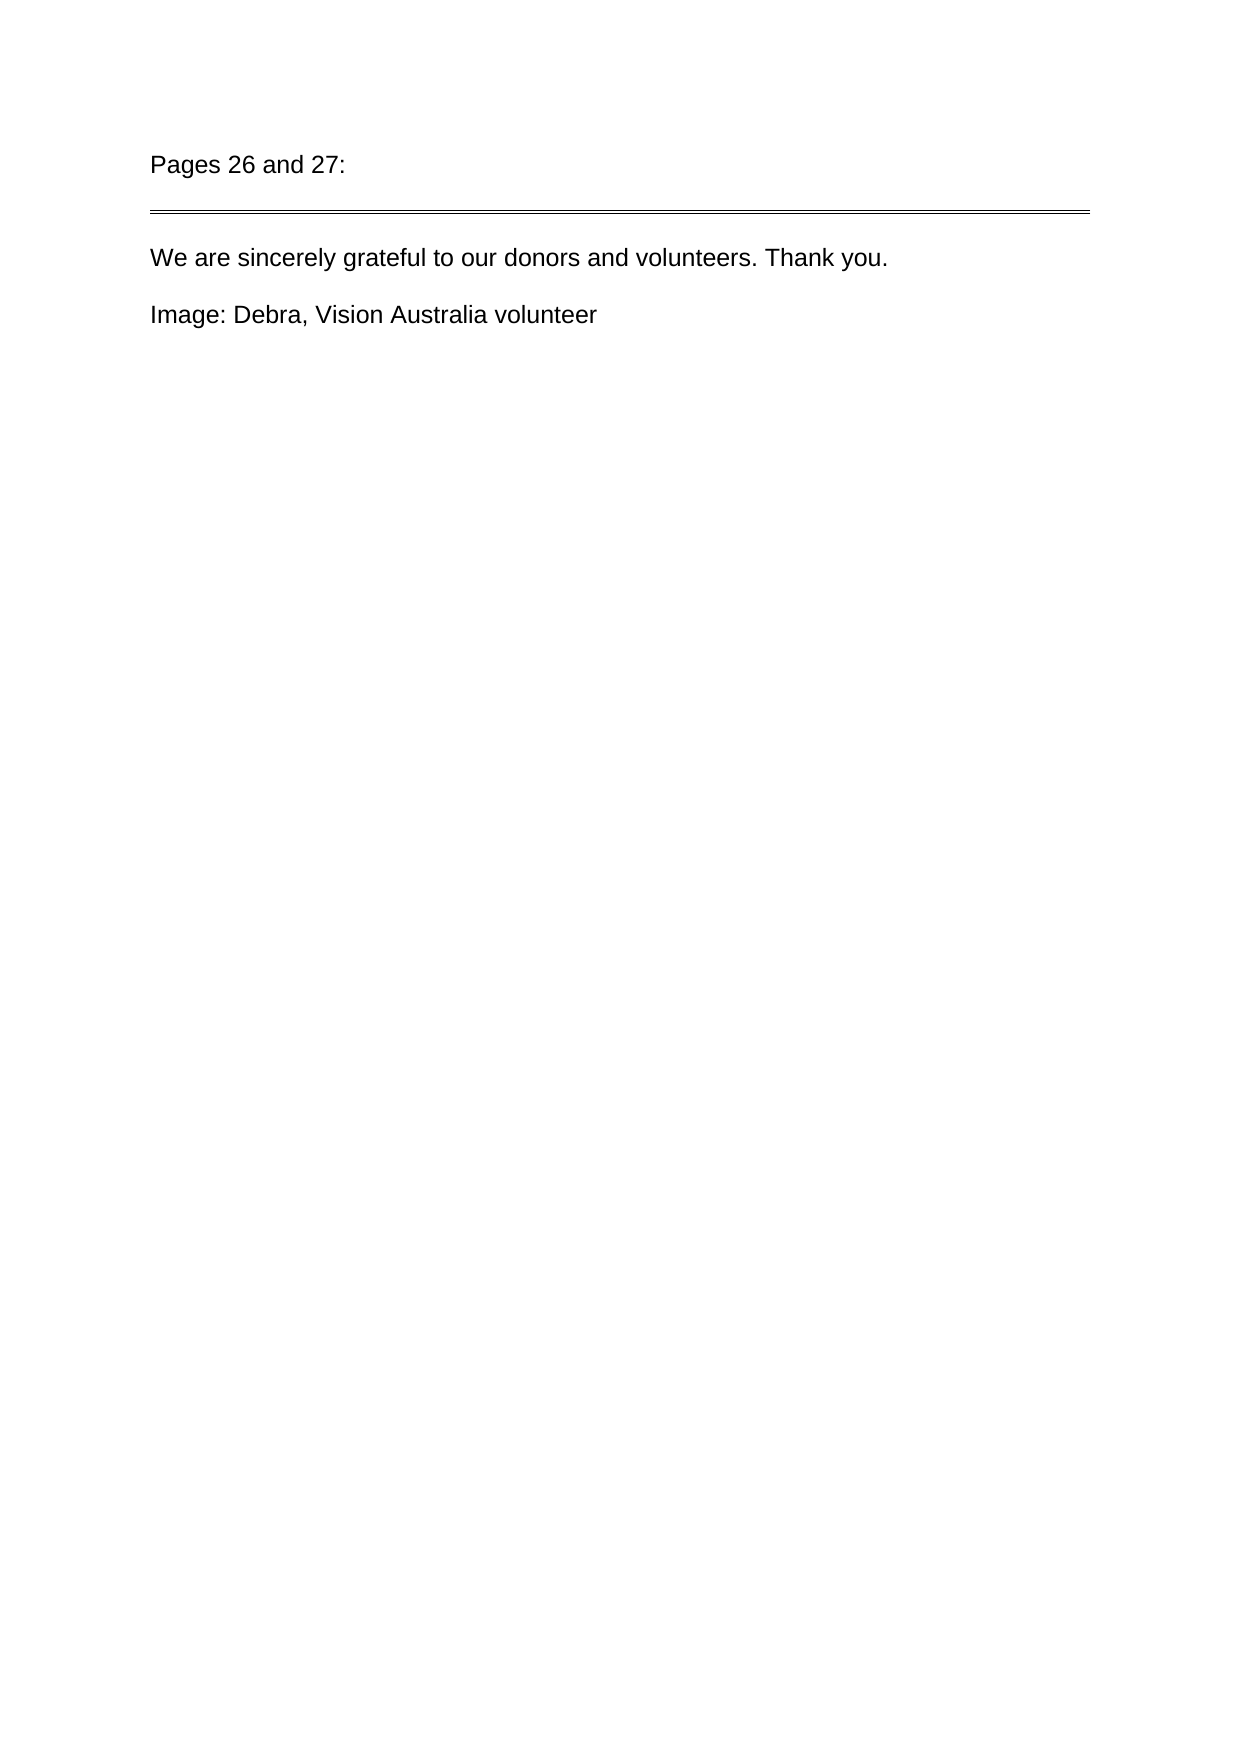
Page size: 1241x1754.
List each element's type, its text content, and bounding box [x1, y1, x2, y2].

text Pages 26 and 27: [150, 150, 1090, 179]
text We are sincerely grateful to our donors and volunteers. Thank you. [150, 243, 1090, 272]
text Image: Debra, Vision Australia volunteer [150, 301, 1090, 329]
